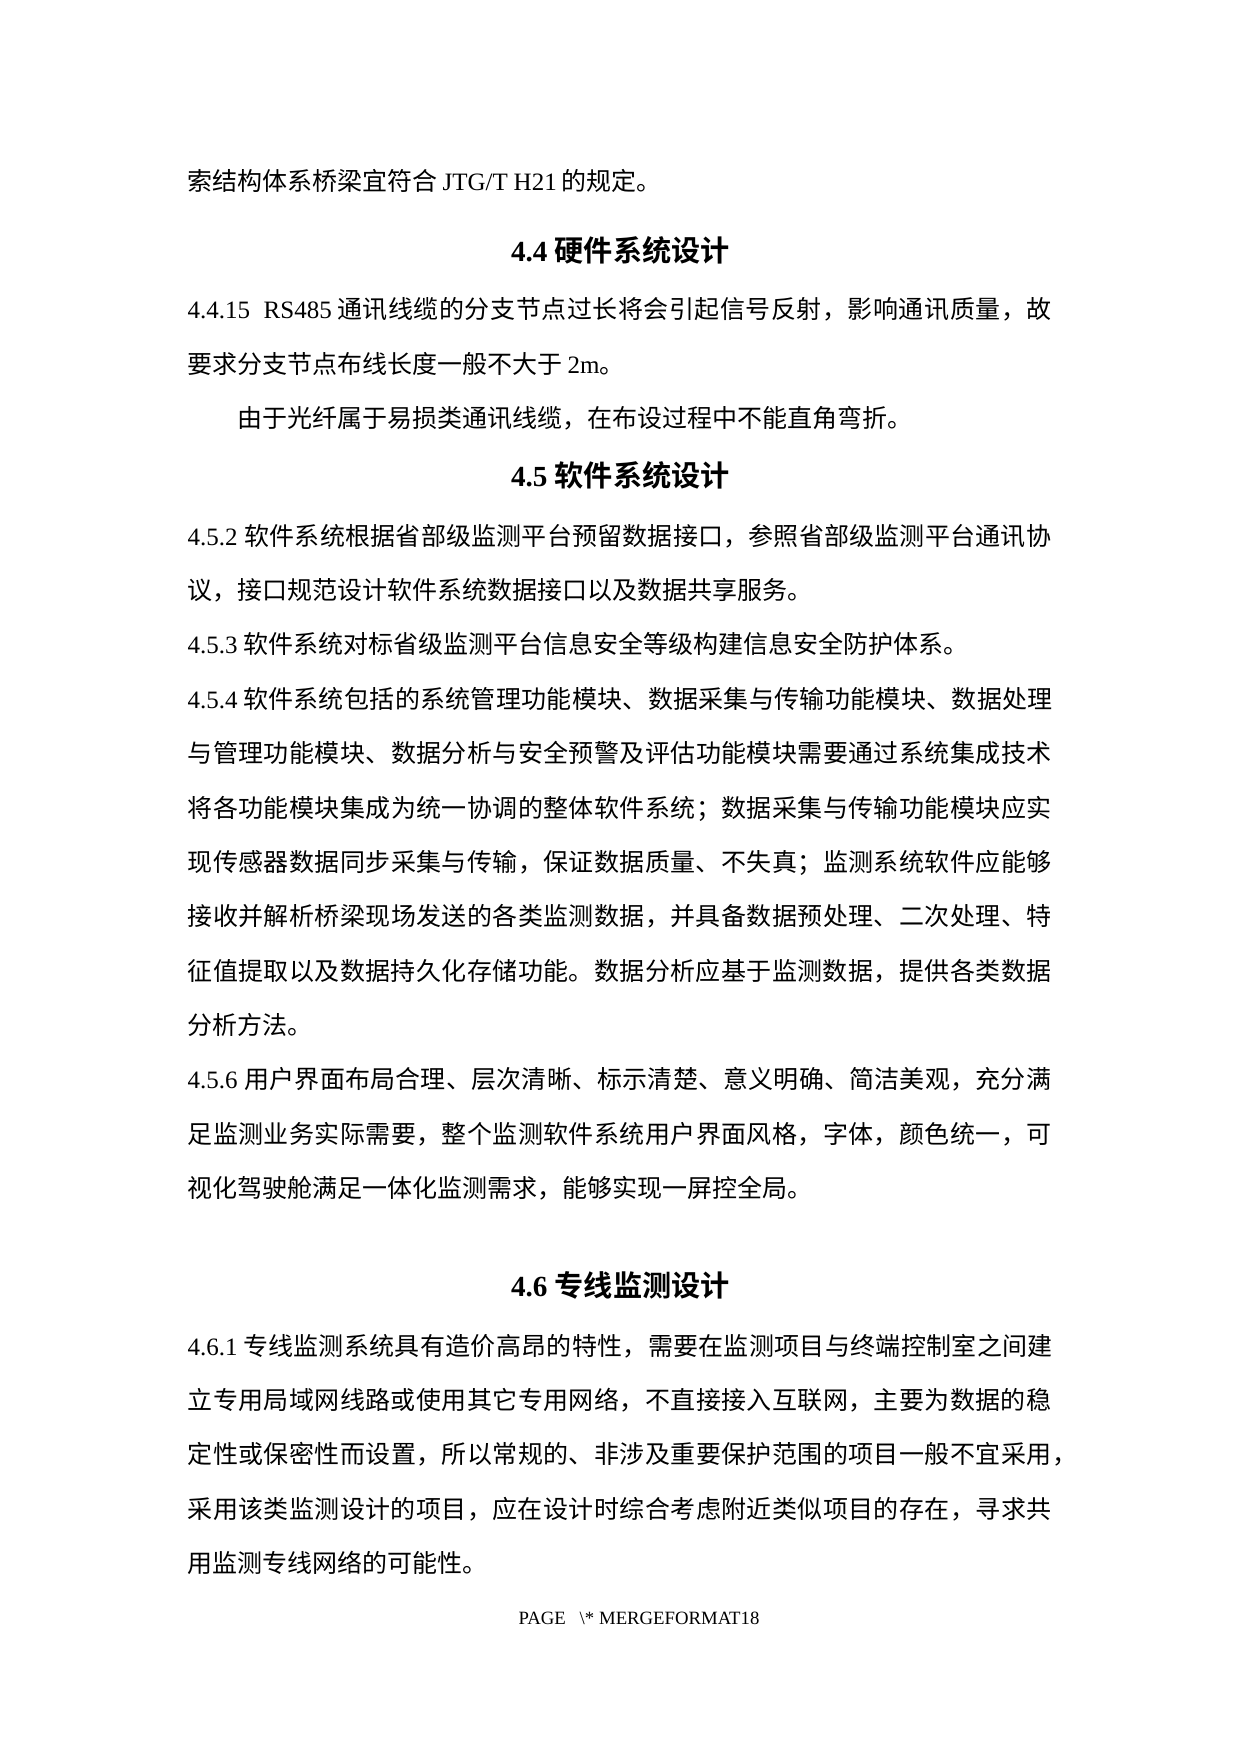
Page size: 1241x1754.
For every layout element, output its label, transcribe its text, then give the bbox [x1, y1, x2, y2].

text 4.5.4软件系统包括的系统管理功能模块、数据采集与传输功能模块、数据处理与管理功能模块、数据分析与安全预警及评估功能模块需要通过系统集成技术将各功能模块集成为统一协调的整体软件系统；数据采集与传输功能模块应实现传感器数据同步采集与传输，保证数据质量、不失真；监测系统软件应能够接收并解析桥梁现场发送的各类监测数据，并具备数据预处理、二次处理、特征值提取以及数据持久化存储功能。数据分析应基于监测数据，提供各类数据分析方法。 [187, 679, 1053, 1042]
text 4.5.2 软件系统根据省部级监测平台预留数据接口，参照省部级监测平台通讯协议，接口规范设计软件系统数据接口以及数据共享服务。 [187, 516, 1053, 607]
text 由于光纤属于易损类通讯线缆，在布设过程中不能直角弯折。 [187, 398, 1053, 435]
text 4.4.15 RS485通讯线缆的分支节点过长将会引起信号反射，影响通讯质量，故要求分支节点布线长度一般不大于2m。 [187, 290, 1053, 380]
text 4.6 专线监测设计 [187, 1263, 1053, 1305]
text 4.6.1专线监测系统具有造价高昂的特性，需要在监测项目与终端控制室之间建立专用局域网线路或使用其它专用网络，不直接接入互联网，主要为数据的稳定性或保密性而设置，所以常规的、非涉及重要保护范围的项目一般不宜采用，采用该类监测设计的项目，应在设计时综合考虑附近类似项目的存在，寻求共用监测专线网络的可能性。 [187, 1326, 1053, 1580]
text 4.4 硬件系统设计 [187, 216, 1053, 281]
text 4.5.3 软件系统对标省级监测平台信息安全等级构建信息安全防护体系。 [187, 625, 1053, 661]
text 4.5.6 用户界面布局合理、层次清晰、标示清楚、意义明确、简洁美观，充分满足监测业务实际需要，整个监测软件系统用户界面风格，字体，颜色统一，可视化驾驶舱满足一体化监测需求，能够实现一屏控全局。 [187, 1060, 1053, 1205]
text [187, 162, 1053, 198]
text 4.5 软件系统设计 [187, 453, 1053, 495]
